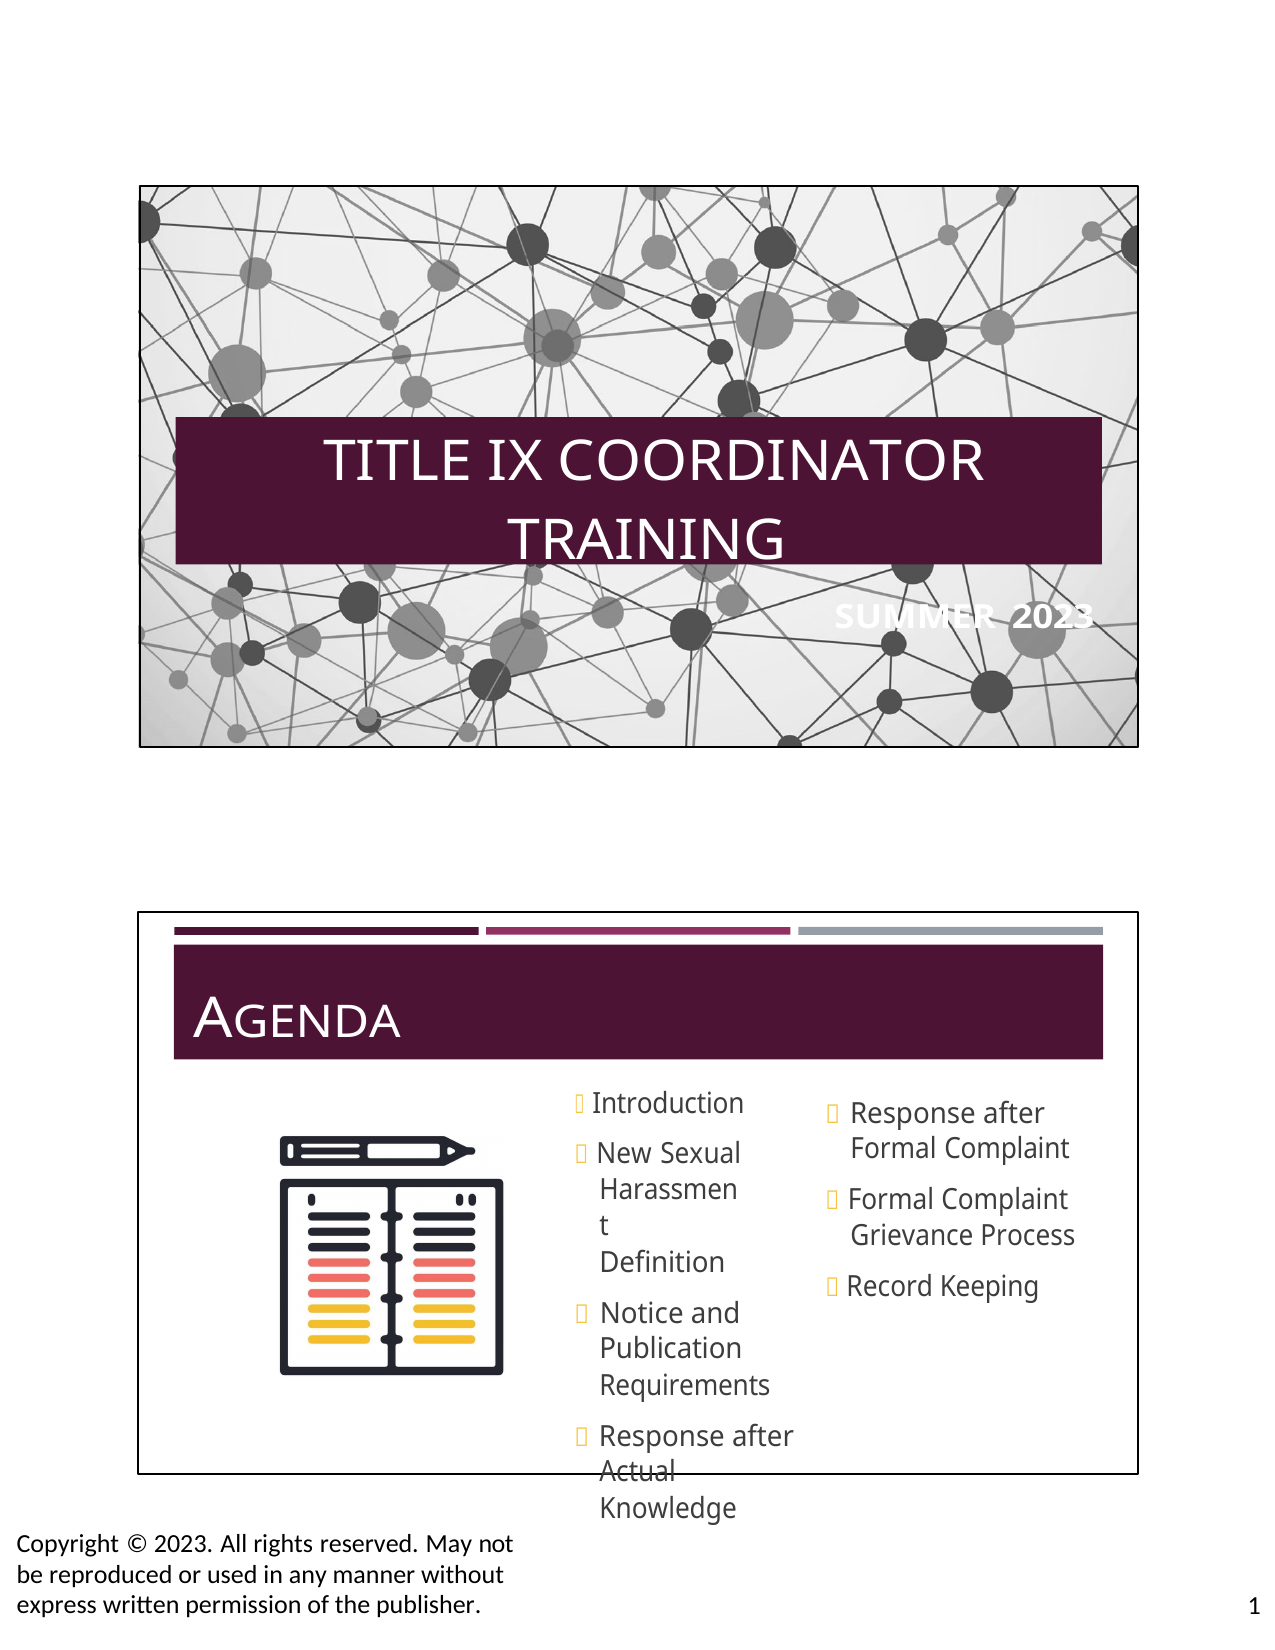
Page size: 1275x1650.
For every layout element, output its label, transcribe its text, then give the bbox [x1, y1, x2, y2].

text  Response after Formal Complaint [825, 1094, 1122, 1167]
text  New Sexual Harassment Definition [574, 1135, 741, 1281]
text  Record Keeping [825, 1265, 1148, 1305]
text  Introduction [574, 1082, 816, 1122]
text  Response after Actual Knowledge [574, 1417, 816, 1527]
text  Notice and Publication Requirements [574, 1294, 816, 1404]
text  Formal Complaint Grievance Process [825, 1181, 1122, 1254]
picture [278, 1134, 505, 1377]
picture [141, 187, 1137, 746]
